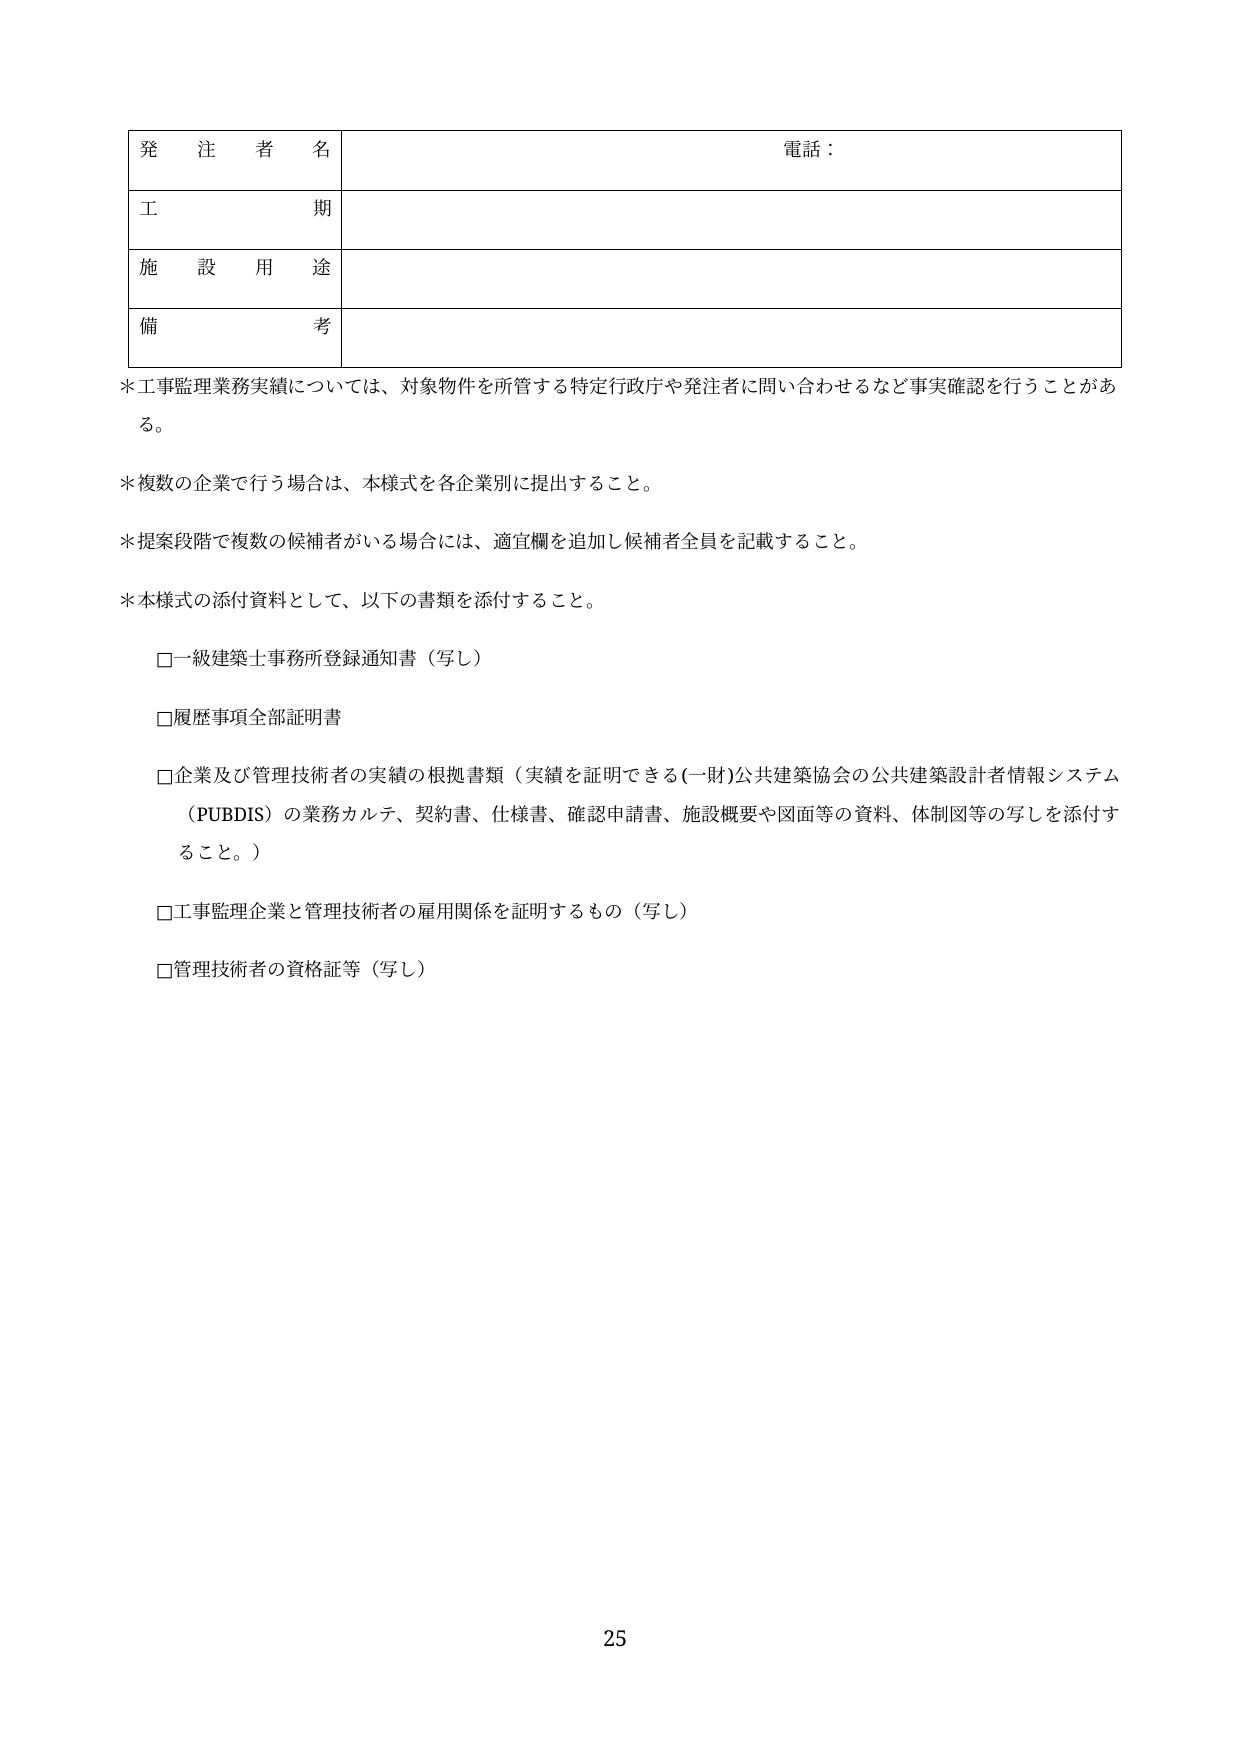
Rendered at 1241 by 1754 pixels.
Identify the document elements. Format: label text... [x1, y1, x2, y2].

text □企業及び管理技術者の実績の根拠書類（実績を証明できる(一財)公共建築協会の公共建築設計者情報システム（PUBDIS）の業務カルテ、契約書、仕様書、確認申請書、施設概要や図面等の資料、体制図等の写しを添付すること。） [156, 758, 1122, 868]
table_cell 施設用途 [129, 250, 341, 308]
text ＊工事監理業務実績については、対象物件を所管する特定行政庁や発注者に問い合わせるなど事実確認を行うことがある。 [118, 368, 1122, 441]
text □管理技術者の資格証等（写し） [118, 952, 1122, 985]
table_cell 工期 [129, 191, 341, 249]
text □一級建築士事務所登録通知書（写し） [118, 641, 1122, 674]
table_cell 発注者名 [129, 131, 341, 189]
text □履歴事項全部証明書 [118, 699, 1122, 733]
text ＊複数の企業で行う場合は、本様式を各企業別に提出すること。 [118, 465, 1122, 499]
text □工事監理企業と管理技術者の雇用関係を証明するもの（写し） [118, 893, 1122, 927]
table_cell [342, 250, 1121, 308]
text ＊提案段階で複数の候補者がいる場合には、適宜欄を追加し候補者全員を記載すること。 [118, 524, 1122, 557]
text ＊本様式の添付資料として、以下の書類を添付すること。 [118, 582, 1122, 616]
table_cell 電話： [342, 131, 1121, 189]
table_cell [342, 191, 1121, 249]
table_cell [342, 309, 1121, 367]
table_cell 備考 [129, 309, 341, 367]
